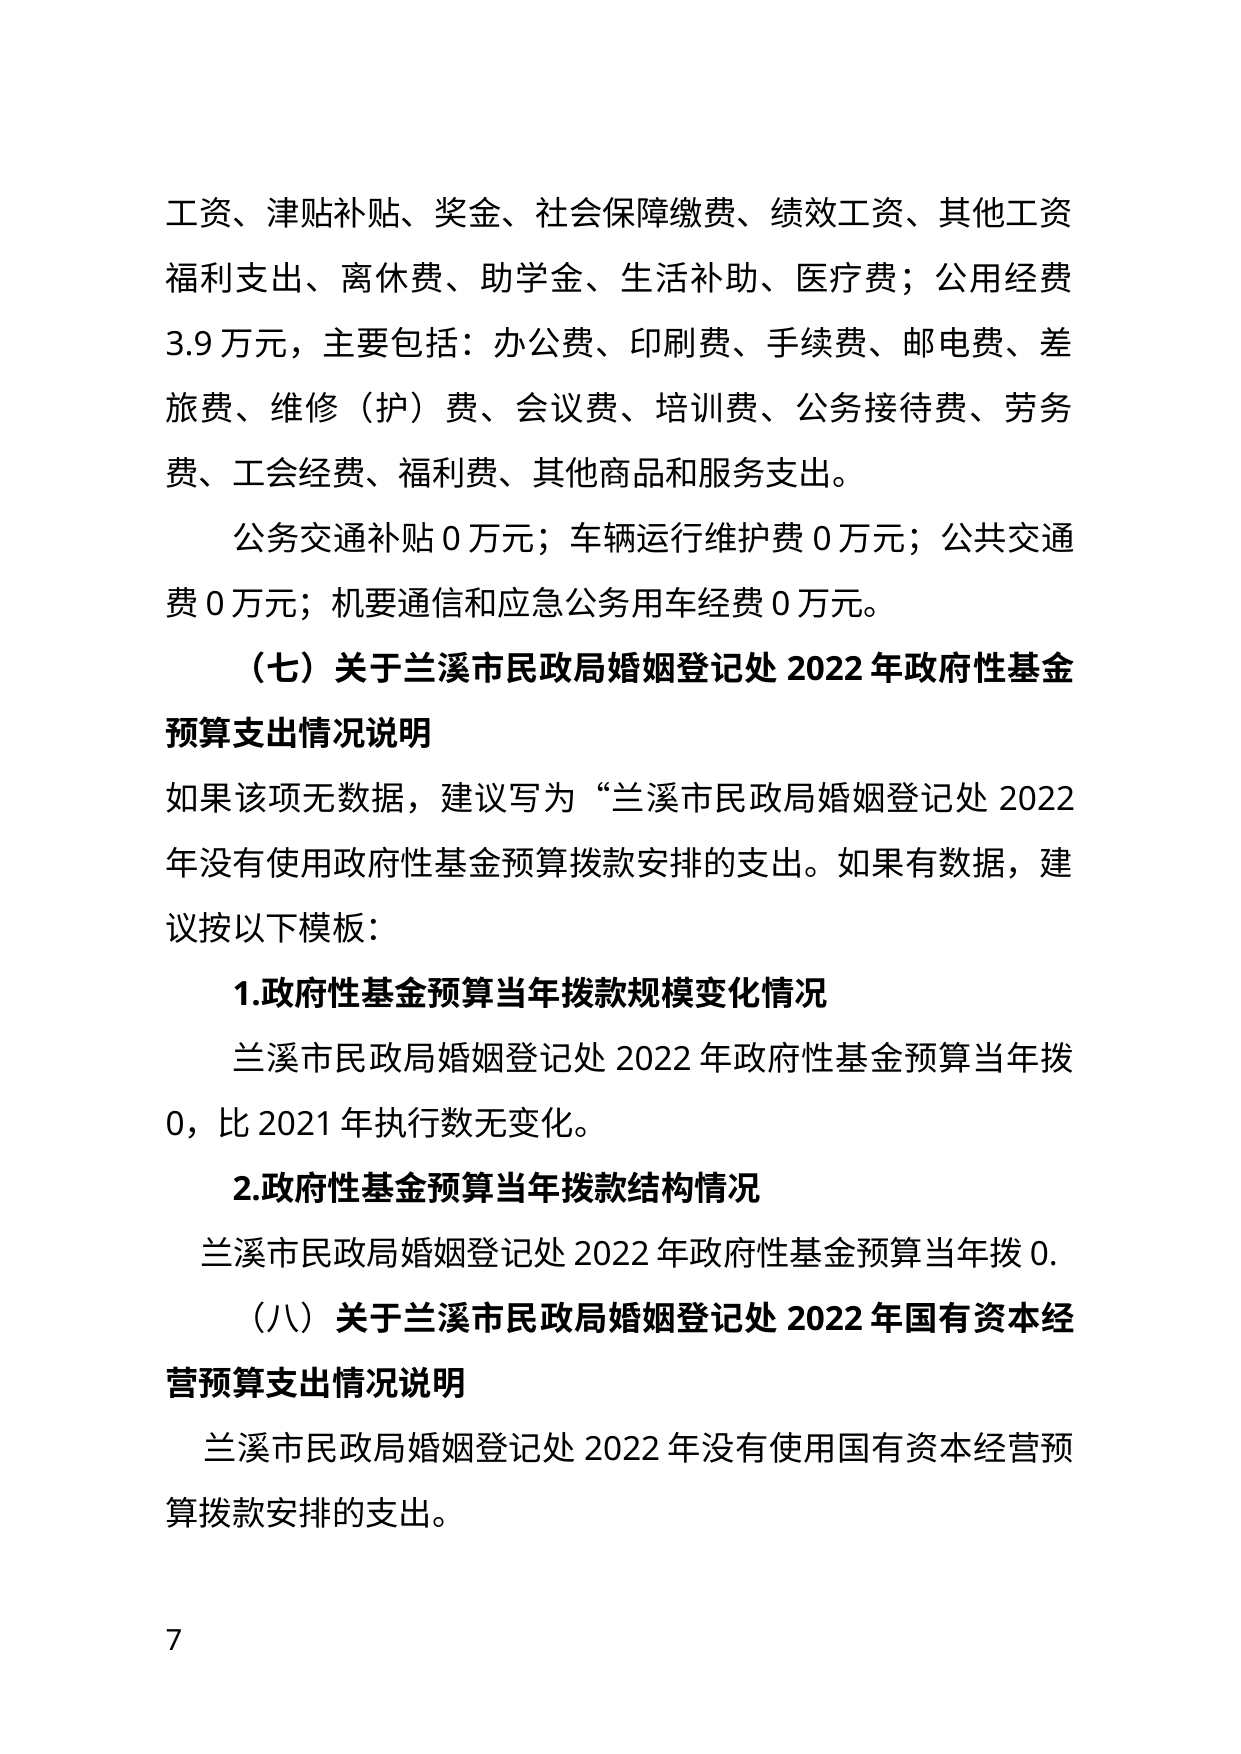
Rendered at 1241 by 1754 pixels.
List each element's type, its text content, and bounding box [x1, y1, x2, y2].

text （七）关于兰溪市民政局婚姻登记处2022年政府性基金预算支出情况说明 [165, 633, 1075, 763]
text （八）关于兰溪市民政局婚姻登记处2022年国有资本经营预算支出情况说明 [165, 1283, 1075, 1413]
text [165, 178, 1075, 503]
text 兰溪市民政局婚姻登记处2022年政府性基金预算当年拨0，比2021年执行数无变化。 [165, 1023, 1075, 1153]
text 兰溪市民政局婚姻登记处2022年政府性基金预算当年拨0. [165, 1218, 1075, 1283]
text 公务交通补贴0万元；车辆运行维护费0万元；公共交通费0万元；机要通信和应急公务用车经费0万元。 [165, 503, 1075, 633]
text 兰溪市民政局婚姻登记处2022年没有使用国有资本经营预算拨款安排的支出。 [165, 1413, 1075, 1543]
text 1.政府性基金预算当年拨款规模变化情况 [165, 958, 1075, 1023]
text 如果该项无数据，建议写为“兰溪市民政局婚姻登记处2022年没有使用政府性基金预算拨款安排的支出。如果有数据，建议按以下模板： [165, 763, 1075, 958]
text 2.政府性基金预算当年拨款结构情况 [165, 1153, 1075, 1218]
